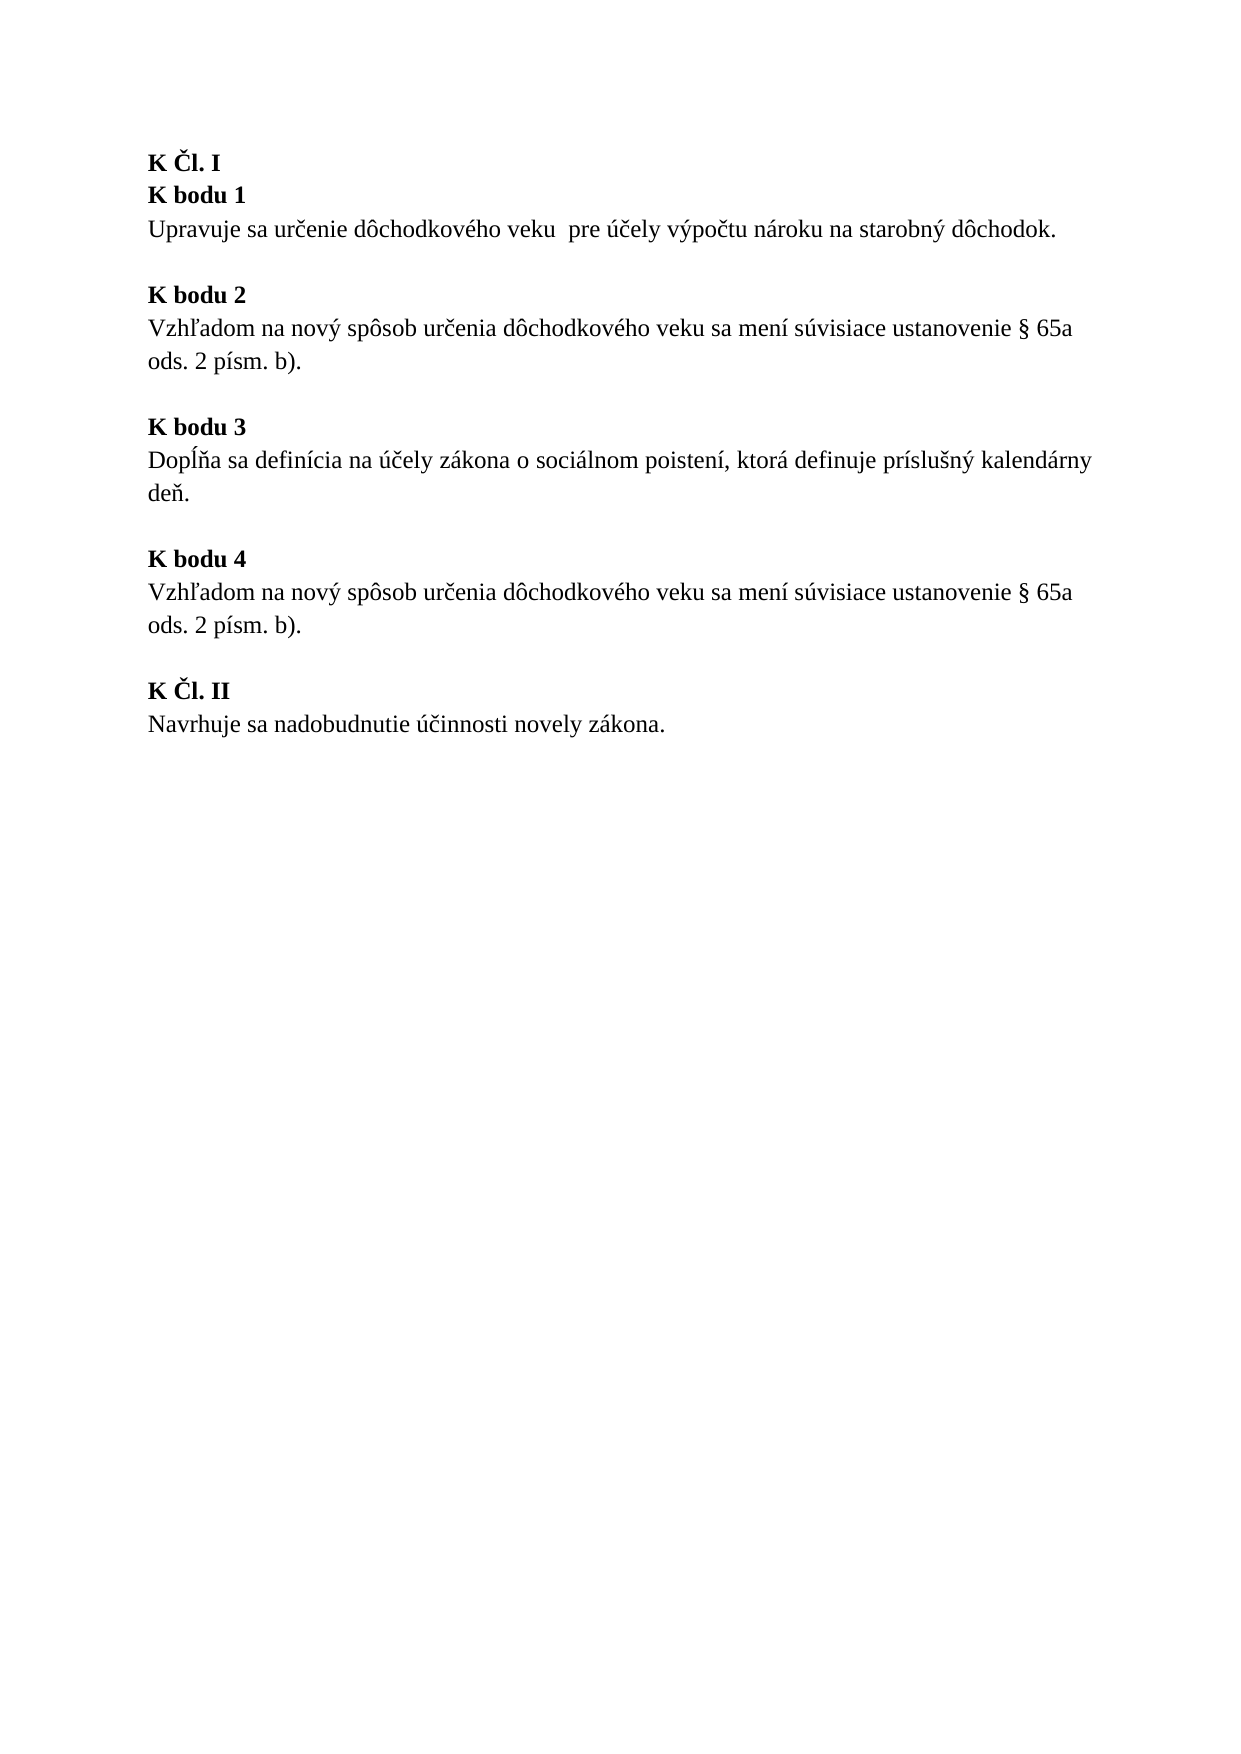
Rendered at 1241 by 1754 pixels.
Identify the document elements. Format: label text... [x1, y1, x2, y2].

text K Čl. I [148, 148, 1093, 176]
text Navrhuje sa nadobudnutie účinnosti novely zákona. [148, 709, 1093, 738]
text Vzhľadom na nový spôsob určenia dôchodkového veku sa mení súvisiace ustanovenie § 65a ods. 2 písm. b). [148, 577, 1093, 639]
text Upravuje sa určenie dôchodkového veku pre účely výpočtu nároku na starobný dôchodok. [148, 214, 1093, 242]
text Dopĺňa sa definícia na účely zákona o sociálnom poistení, ktorá definuje príslušný kalendárny deň. [148, 445, 1093, 507]
text K bodu 4 [148, 544, 1093, 573]
text K bodu 2 [148, 280, 1093, 308]
text K bodu 3 [148, 412, 1093, 441]
text Vzhľadom na nový spôsob určenia dôchodkového veku sa mení súvisiace ustanovenie § 65a ods. 2 písm. b). [148, 313, 1093, 374]
text K Čl. II [148, 676, 1093, 705]
text K bodu 1 [148, 181, 1093, 209]
